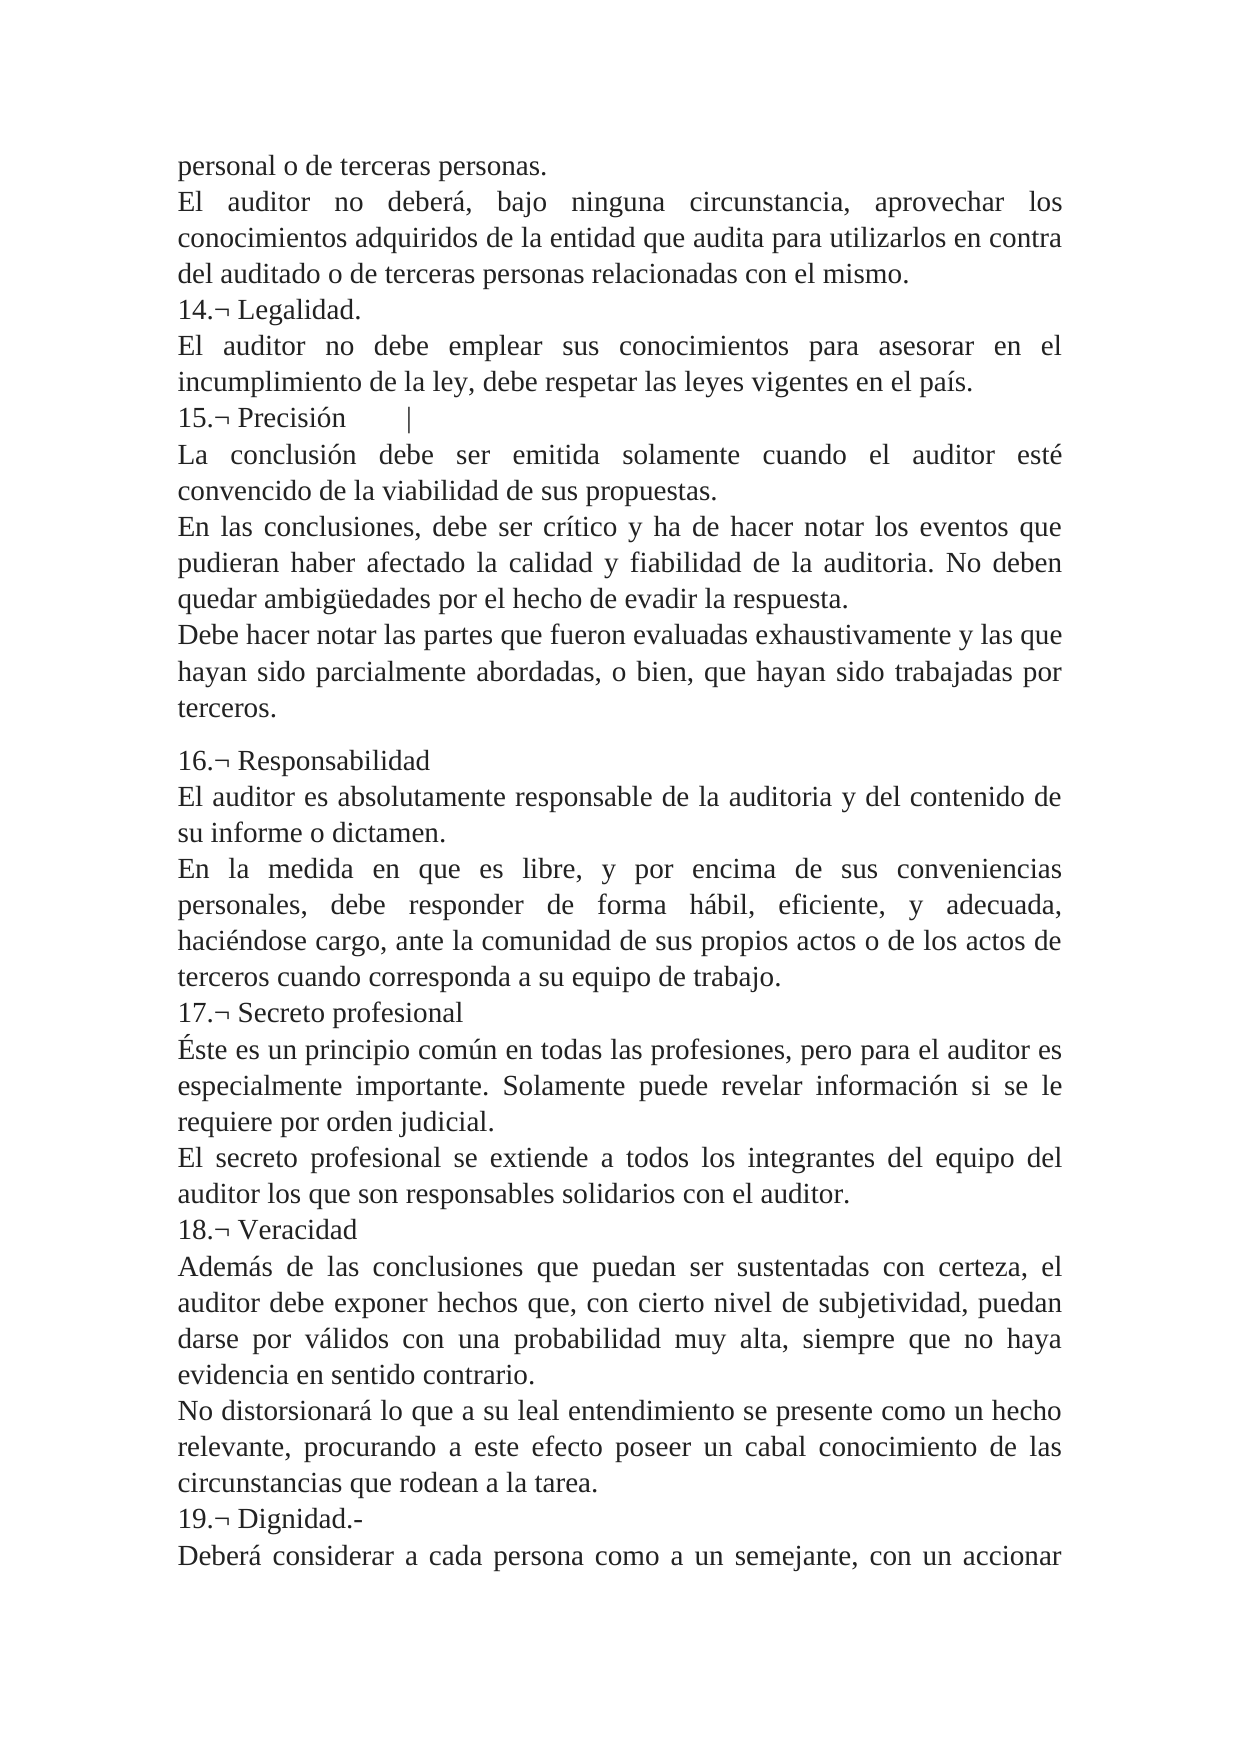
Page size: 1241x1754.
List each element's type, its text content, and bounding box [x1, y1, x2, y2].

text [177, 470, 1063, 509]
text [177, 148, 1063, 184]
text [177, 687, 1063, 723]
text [177, 253, 1063, 328]
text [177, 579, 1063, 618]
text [177, 1463, 1063, 1538]
